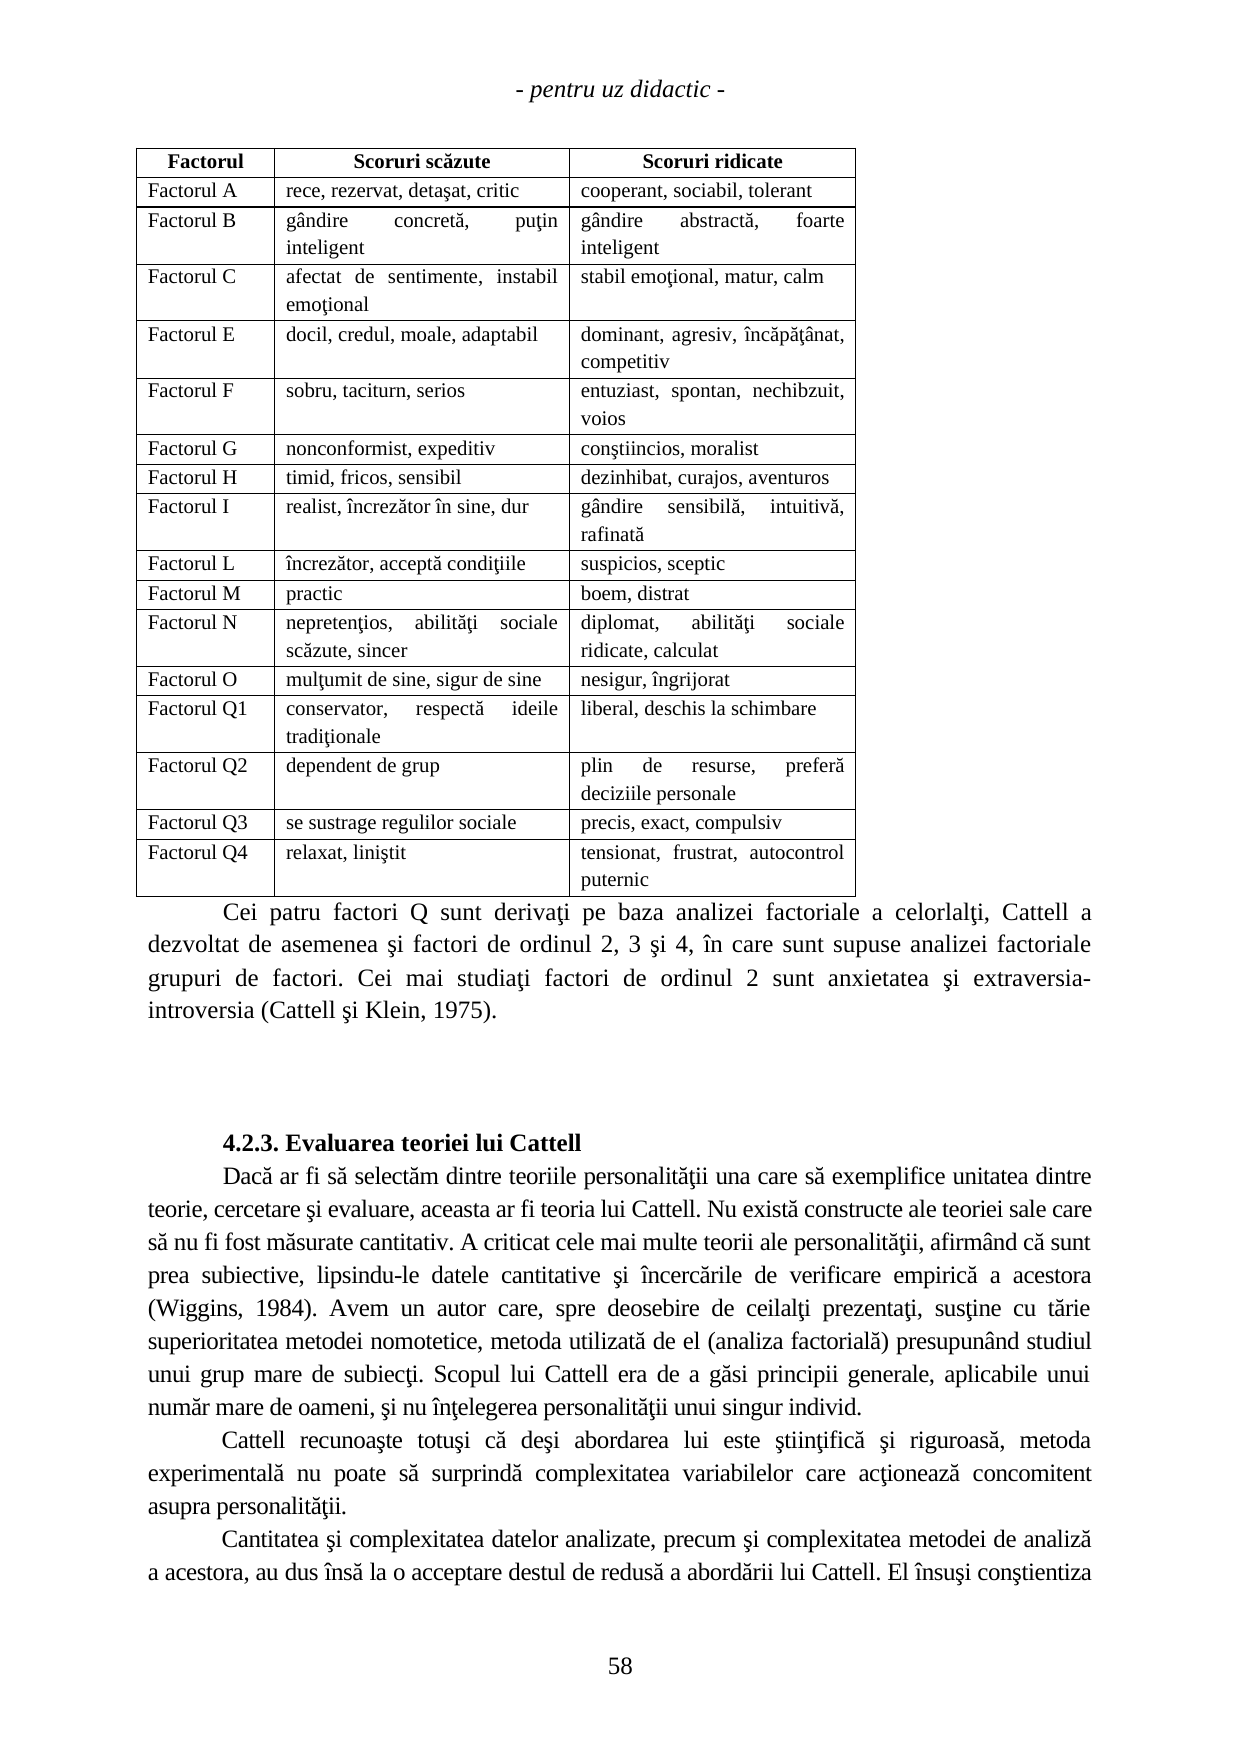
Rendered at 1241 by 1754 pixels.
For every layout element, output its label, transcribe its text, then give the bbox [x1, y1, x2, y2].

table_cell nonconformist, expeditiv [275, 435, 569, 464]
table_header Factorul [137, 149, 274, 177]
table_cell Factorul O [137, 667, 274, 695]
text Dacă ar fi să selectăm dintre teoriile personalităţii una care să exemplifice unitatea dintre teorie, cercetare şi evaluare, aceasta ar fi teoria lui Cattell. Nu există constructe ale teoriei sale care să nu fi fost măsurate cantitativ. A criticat cele mai multe teorii ale personalităţii, afirmând că sunt prea subiective, lipsindu-le datele cantitative şi încercările de verificare empirică a acestora (Wiggins, 1984). Avem un autor care, spre deosebire de ceilalţi prezentaţi, susţine cu tărie superioritatea metodei nomotetice, metoda utilizată de el (analiza factorială) presupunând studiul unui grup mare de subiecţi. Scopul lui Cattell era de a găsi principii generale, aplicabile unui număr mare de oameni, şi nu înţelegerea personalităţii unui singur individ. [148, 1161, 1092, 1421]
table_cell Factorul I [137, 494, 274, 550]
table_cell Factorul Q3 [137, 810, 274, 838]
table_cell rece, rezervat, detaşat, critic [275, 178, 569, 206]
text Cattell recunoaşte totuşi că deşi abordarea lui este ştiinţifică şi riguroasă, metoda experimentală nu poate să surprindă complexitatea variabilelor care acţionează concomitent asupra personalităţii. [148, 1425, 1092, 1520]
table_cell plin de resurse, preferă deciziile personale [570, 753, 855, 809]
text Cei patru factori Q sunt derivaţi pe baza analizei factoriale a celorlalţi, Cattell a dezvoltat de asemenea şi factori de ordinul 2, 3 şi 4, în care sunt supuse analizei factoriale grupuri de factori. Cei mai studiaţi factori de ordinul 2 sunt anxietatea şi extraversia-introversia (Cattell şi Klein, 1975). [148, 897, 1092, 1024]
table_cell Factorul E [137, 321, 274, 377]
table_cell Factorul N [137, 610, 274, 666]
table_header Scoruri ridicate [570, 149, 855, 177]
table_cell Factorul C [137, 265, 274, 320]
table_cell conştiincios, moralist [570, 435, 855, 464]
table_cell docil, credul, moale, adaptabil [275, 321, 569, 377]
table_cell Factorul B [137, 208, 274, 263]
table_cell gândire sensibilă, intuitivă, rafinată [570, 494, 855, 550]
table_cell boem, distrat [570, 581, 855, 609]
table_cell Factorul M [137, 581, 274, 609]
table_cell afectat de sentimente, instabil emoţional [275, 265, 569, 320]
table_cell Factorul G [137, 435, 274, 464]
table_cell timid, fricos, sensibil [275, 465, 569, 493]
table_cell dezinhibat, curajos, aventuros [570, 465, 855, 493]
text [148, 1524, 1092, 1586]
table_cell conservator, respectă ideile tradiţionale [275, 696, 569, 752]
table_cell dependent de grup [275, 753, 569, 809]
table_cell Factorul F [137, 379, 274, 434]
table_cell liberal, deschis la schimbare [570, 696, 855, 752]
table_cell realist, încrezător în sine, dur [275, 494, 569, 550]
table_cell Factorul Q4 [137, 840, 274, 896]
table_cell diplomat, abilităţi sociale ridicate, calculat [570, 610, 855, 666]
table_cell entuziast, spontan, nechibzuit, voios [570, 379, 855, 434]
table_cell mulţumit de sine, sigur de sine [275, 667, 569, 695]
table_cell Factorul H [137, 465, 274, 493]
table_cell relaxat, liniştit [275, 840, 569, 896]
table_cell tensionat, frustrat, autocontrol puternic [570, 840, 855, 896]
table_cell cooperant, sociabil, tolerant [570, 178, 855, 206]
table_cell nepretenţios, abilităţi sociale scăzute, sincer [275, 610, 569, 666]
table_cell dominant, agresiv, încăpăţânat, competitiv [570, 321, 855, 377]
table_cell se sustrage regulilor sociale [275, 810, 569, 838]
table_cell practic [275, 581, 569, 609]
table_cell Factorul Q2 [137, 753, 274, 809]
table_cell Factorul L [137, 551, 274, 579]
table_cell sobru, taciturn, serios [275, 379, 569, 434]
table_cell gândire concretă, puţin inteligent [275, 208, 569, 263]
table_cell stabil emoţional, matur, calm [570, 265, 855, 320]
table_cell suspicios, sceptic [570, 551, 855, 579]
table_cell precis, exact, compulsiv [570, 810, 855, 838]
table_cell Factorul A [137, 178, 274, 206]
table_cell nesigur, îngrijorat [570, 667, 855, 695]
table_cell gândire abstractă, foarte inteligent [570, 208, 855, 263]
text 4.2.3. Evaluarea teoriei lui Cattell [148, 1128, 1092, 1156]
table_cell Factorul Q1 [137, 696, 274, 752]
table_header Scoruri scăzute [275, 149, 569, 177]
table_cell încrezător, acceptă condiţiile [275, 551, 569, 579]
